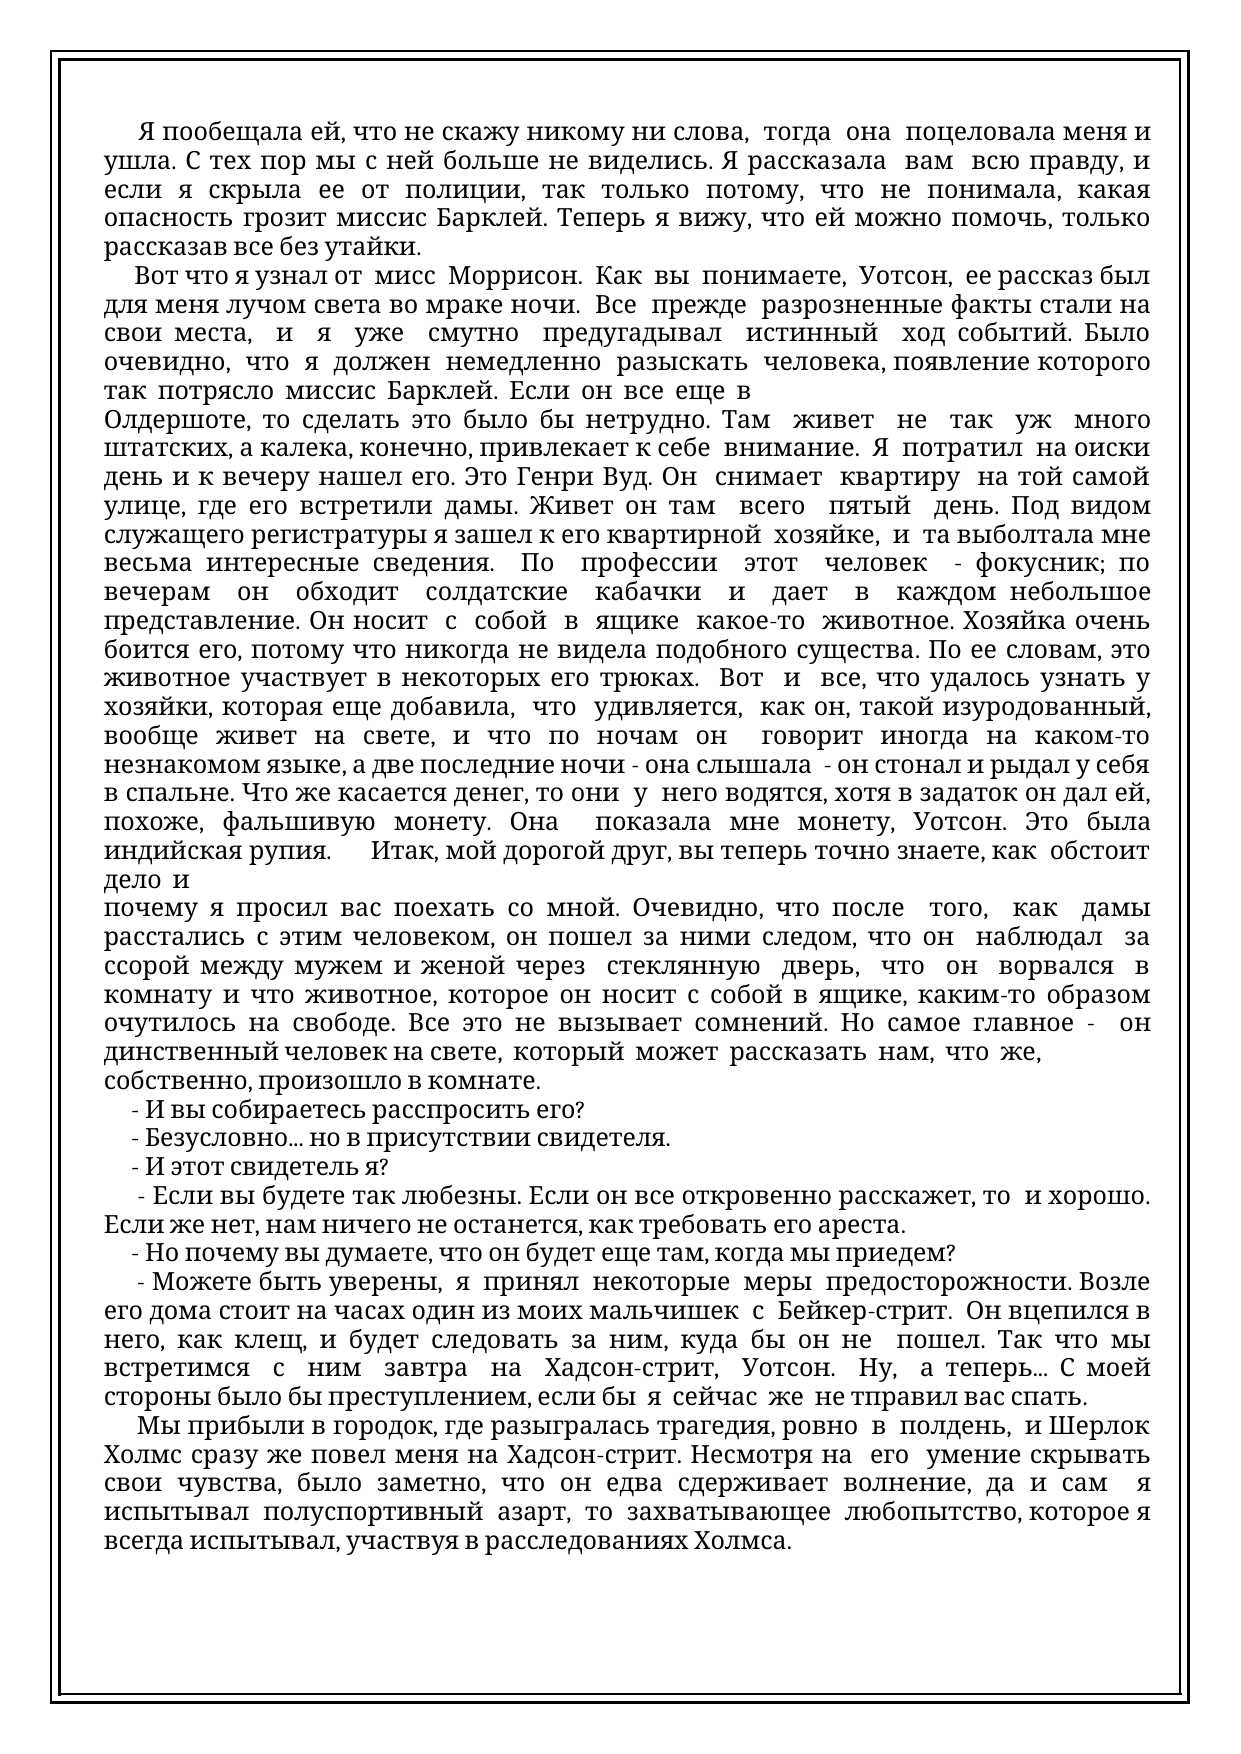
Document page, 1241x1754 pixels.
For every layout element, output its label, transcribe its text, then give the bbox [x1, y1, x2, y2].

text - Можете быть уверены, я принял некоторые меры предосторожности. Возле его дома стоит на часах один из моих мальчишек с Бейкер-стрит. Он вцепился в него, как клещ, и будет следовать за ним, куда бы он не пошел. Так что мы встретимся с ним завтра на Хадсон-стрит, Уотсон. Ну, а теперь... С моей стороны было бы преступлением, если бы я сейчас же не тправил вас спать. [103, 1268, 1152, 1412]
text Вот что я узнал от мисс Моррисон. Как вы понимаете, Уотсон, ее рассказ был для меня лучом света во мраке ночи. Все прежде разрозненные факты стали на свои места, и я уже смутно предугадывал истинный ход событий. Было очевидно, что я должен немедленно разыскать человека, появление которого так потрясло миссис Барклей. Если он все еще в [103, 262, 1152, 406]
text - Безусловно... но в присутствии свидетеля. [103, 1124, 1152, 1153]
text Я пообещала ей, что не скажу никому ни слова, тогда она поцеловала меня и ушла. С тех пор мы с ней больше не виделись. Я рассказала вам всю правду, и если я скрыла ее от полиции, так только потому, что не понимала, какая опасность грозит миссис Барклей. Теперь я вижу, что ей можно помочь, только рассказав все без утайки. [103, 118, 1152, 262]
text Мы прибыли в городок, где разыгралась трагедия, ровно в полдень, и Шерлок Холмс сразу же повел меня на Хадсон-стрит. Несмотря на его умение скрывать свои чувства, было заметно, что он едва сдерживает волнение, да и сам я испытывал полуспортивный азарт, то захватывающее любопытство, которое я всегда испытывал, участвуя в расследованиях Холмса. [103, 1412, 1152, 1556]
text - Если вы будете так любезны. Если он все откровенно расскажет, то и хорошо. Если же нет, нам ничего не останется, как требовать его ареста. [103, 1182, 1152, 1239]
text - Но почему вы думаете, что он будет еще там, когда мы приедем? [103, 1239, 1152, 1268]
text почему я просил вас поехать со мной. Очевидно, что после того, как дамы расстались с этим человеком, он пошел за ними следом, что он наблюдал за ссорой между мужем и женой через стеклянную дверь, что он ворвался в комнату и что животное, которое он носит с собой в ящике, каким-то образом очутилось на свободе. Все это не вызывает сомнений. Но самое главное - он динственный человек на свете, который может рассказать нам, что же, [103, 894, 1152, 1067]
text - И этот свидетель я? [103, 1153, 1152, 1182]
text - И вы собираетесь расспросить его? [103, 1096, 1152, 1124]
text собственно, произошло в комнате. [103, 1067, 1152, 1096]
text Олдершоте, то сделать это было бы нетрудно. Там живет не так уж много штатских, а калека, конечно, привлекает к себе внимание. Я потратил на оиски день и к вечеру нашел его. Это Генри Вуд. Он снимает квартиру на той самой улице, где его встретили дамы. Живет он там всего пятый день. Под видом служащего регистратуры я зашел к его квартирной хозяйке, и та выболтала мне весьма интересные сведения. По профессии этот человек - фокусник; по вечерам он обходит солдатские кабачки и дает в каждом небольшое представление. Он носит с собой в ящике какое-то животное. Хозяйка очень боится его, потому что никогда не видела подобного существа. По ее словам, это животное участвует в некоторых его трюках. Вот и все, что удалось узнать у хозяйки, которая еще добавила, что удивляется, как он, такой изуродованный, вообще живет на свете, и что по ночам он говорит иногда на каком-то незнакомом языке, а две последние ночи - она слышала - он стонал и рыдал у себя в спальне. Что же касается денег, то они у него водятся, хотя в задаток он дал ей, похоже, фальшивую монету. Она показала мне монету, Уотсон. Это была индийская рупия. Итак, мой дорогой друг, вы теперь точно знаете, как обстоит дело и [103, 406, 1152, 894]
